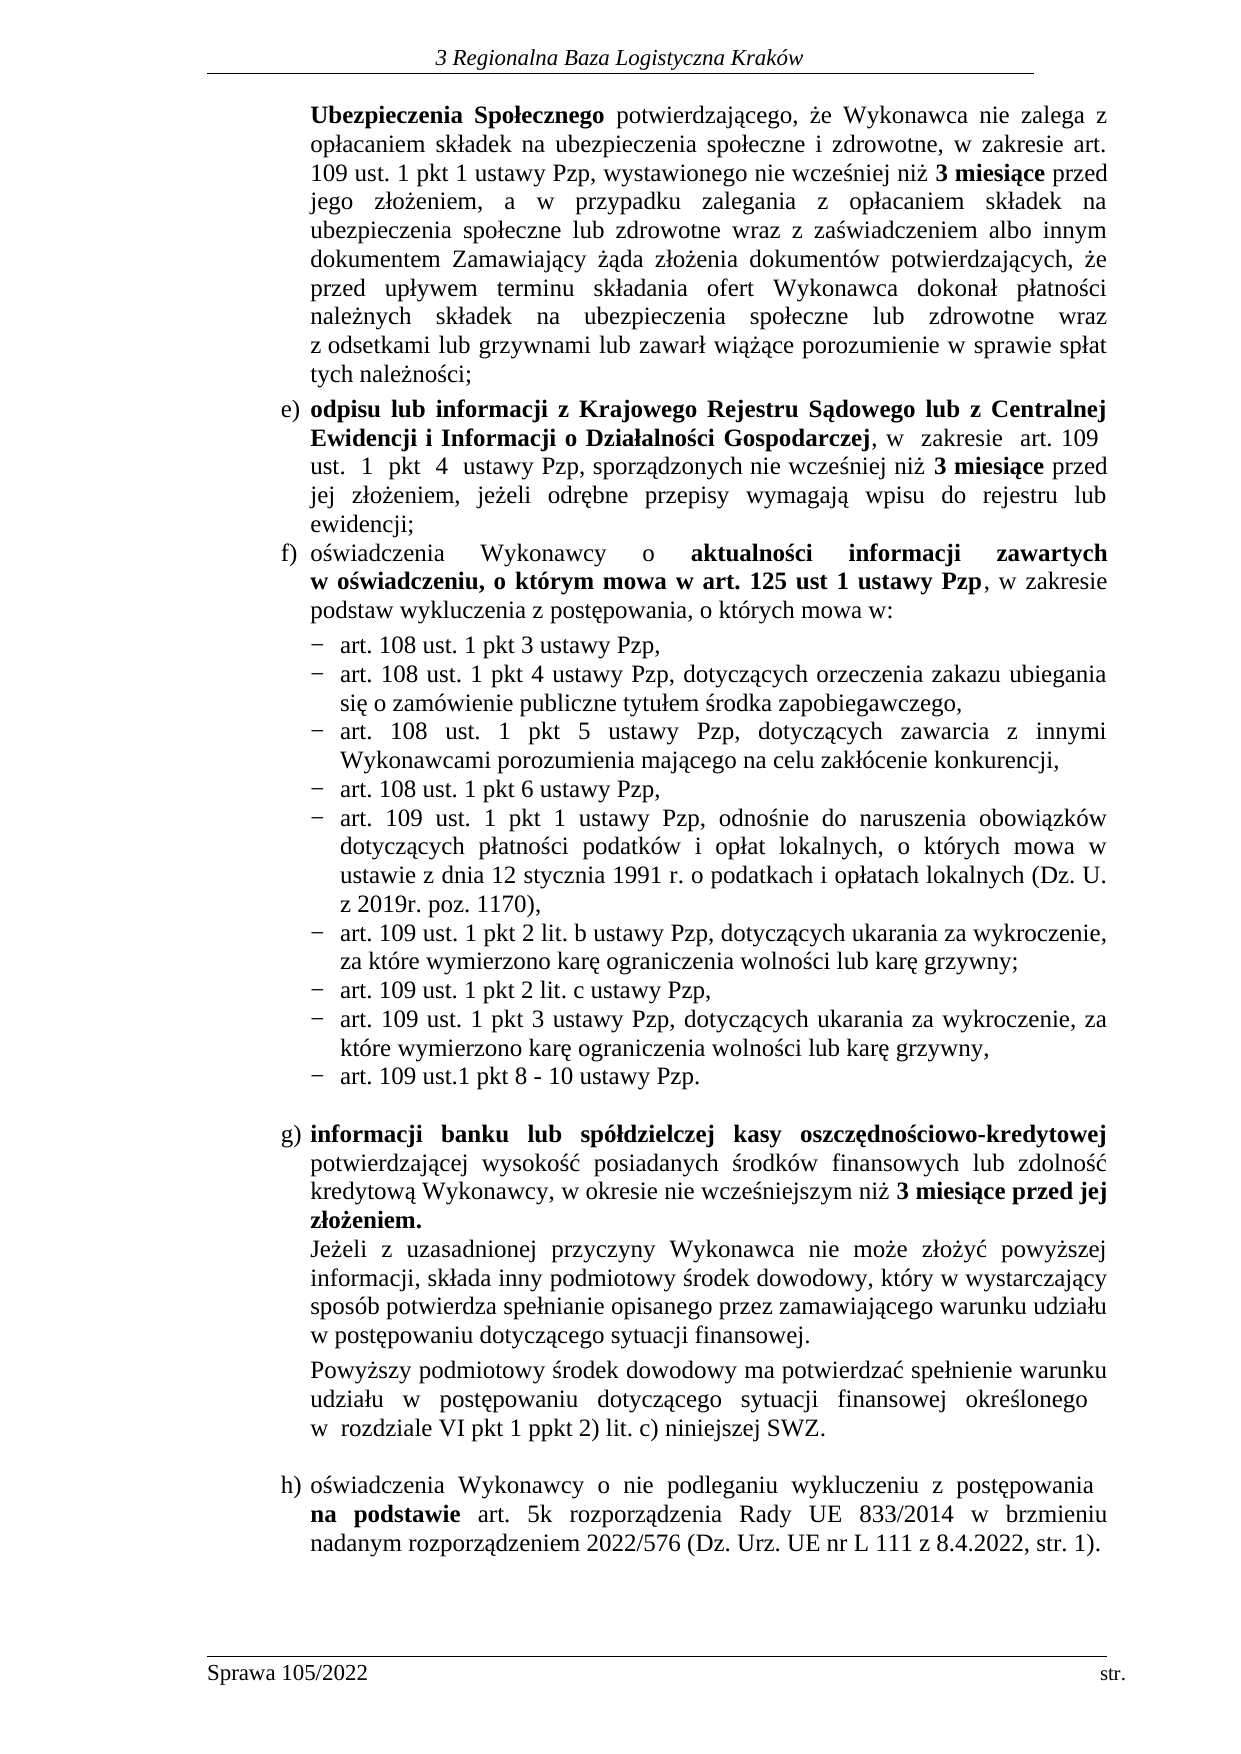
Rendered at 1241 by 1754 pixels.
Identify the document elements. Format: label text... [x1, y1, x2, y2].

list odpisu lub informacji z Krajowego Rejestru Sądowego lub z Centralnej Ewidencji i Informacji o Działalności Gospodarczej, w zakresie art. 109 ust. 1 pkt 4 ustawy Pzp, sporządzonych nie wcześniej niż 3 miesiące przed jej złożeniem, jeżeli odrębne przepisy wymagają wpisu do rejestru lub ewidencji; [281, 394, 1107, 538]
list art. 109 ust. 1 pkt 2 lit. c ustawy Pzp, [310, 975, 1107, 1004]
list informacji banku lub spółdzielczej kasy oszczędnościowo-kredytowej potwierdzającej wysokość posiadanych środków finansowych lub zdolność kredytową Wykonawcy, w okresie nie wcześniejszym niż 3 miesiące przed jej złożeniem. [281, 1119, 1107, 1234]
list art. 109 ust.1 pkt 8 - 10 ustawy Pzp. [310, 1061, 1107, 1090]
list art. 108 ust. 1 pkt 6 ustawy Pzp, [310, 774, 1107, 803]
list oświadczenia Wykonawcy o aktualności informacji zawartych w oświadczeniu, o którym mowa w art. 125 ust 1 ustawy Pzp, w zakresie podstaw wykluczenia z postępowania, o których mowa w: [281, 538, 1107, 624]
text Powyższy podmiotowy środek dowodowy ma potwierdzać spełnienie warunku udziału w postępowaniu dotyczącego sytuacji finansowej określonego w rozdziale VI pkt 1 ppkt 2) lit. c) niniejszej SWZ. [310, 1355, 1107, 1441]
list art. 109 ust. 1 pkt 1 ustawy Pzp, odnośnie do naruszenia obowiązków dotyczących płatności podatków i opłat lokalnych, o których mowa w ustawie z dnia 12 stycznia 1991 r. o podatkach i opłatach lokalnych (Dz. U. z 2019r. poz. 1170), [310, 803, 1107, 918]
list art. 109 ust. 1 pkt 3 ustawy Pzp, dotyczących ukarania za wykroczenie, za które wymierzono karę ograniczenia wolności lub karę grzywny, [310, 1004, 1107, 1061]
list art. 108 ust. 1 pkt 3 ustawy Pzp, [310, 630, 1107, 659]
list art. 109 ust. 1 pkt 2 lit. b ustawy Pzp, dotyczących ukarania za wykroczenie, za które wymierzono karę ograniczenia wolności lub karę grzywny; [310, 918, 1107, 975]
list art. 108 ust. 1 pkt 4 ustawy Pzp, dotyczących orzeczenia zakazu ubiegania się o zamówienie publiczne tytułem środka zapobiegawczego, [310, 659, 1107, 716]
list art. 108 ust. 1 pkt 5 ustawy Pzp, dotyczących zawarcia z innymi Wykonawcami porozumienia mającego na celu zakłócenie konkurencji, [310, 716, 1107, 774]
list oświadczenia Wykonawcy o nie podleganiu wykluczeniu z postępowania na podstawie art. 5k rozporządzenia Rady UE 833/2014 w brzmieniu nadanym rozporządzeniem 2022/576 (Dz. Urz. UE nr L 111 z 8.4.2022, str. 1). [281, 1470, 1107, 1556]
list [281, 100, 1107, 388]
text Jeżeli z uzasadnionej przyczyny Wykonawca nie może złożyć powyższej informacji, składa inny podmiotowy środek dowodowy, który w wystarczający sposób potwierdza spełnianie opisanego przez zamawiającego warunku udziału w postępowaniu dotyczącego sytuacji finansowej. [310, 1234, 1107, 1349]
